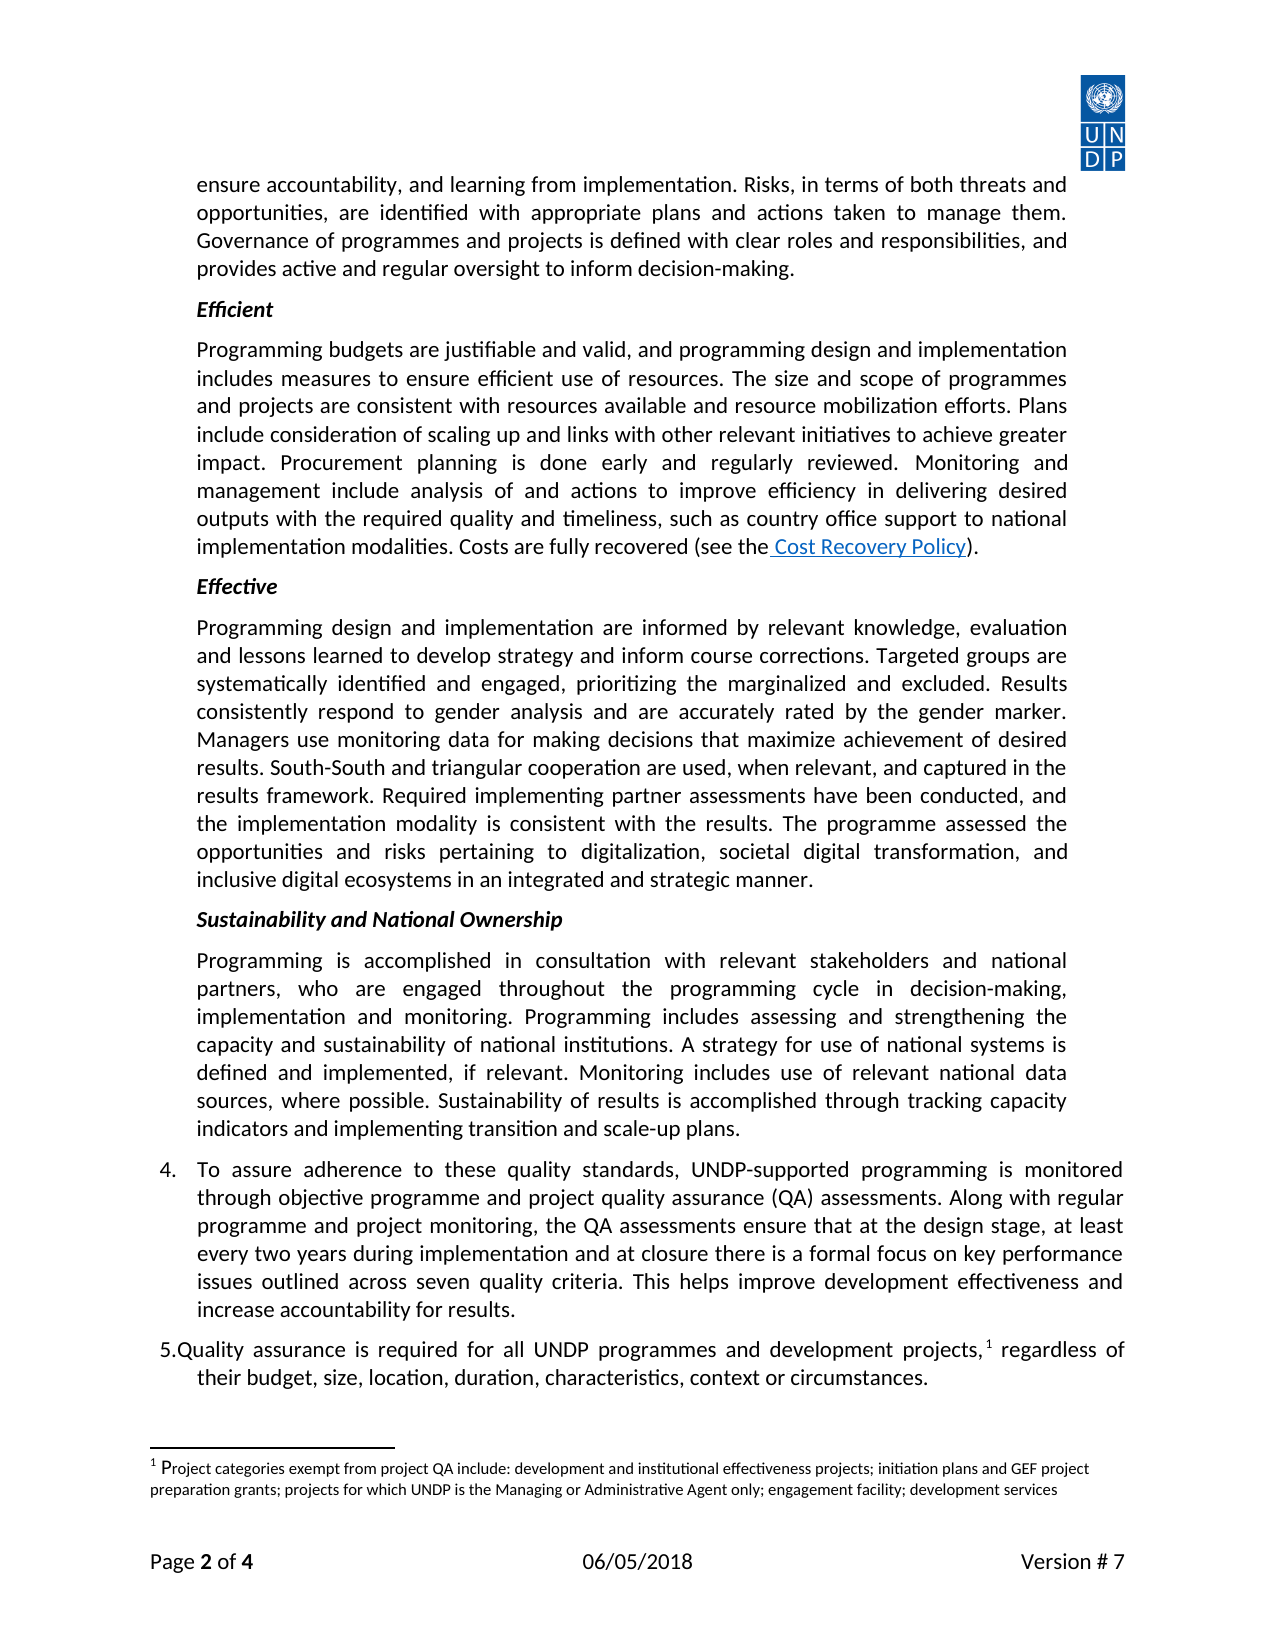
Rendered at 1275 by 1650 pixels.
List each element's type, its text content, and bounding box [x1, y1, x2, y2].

text Effective [196, 572, 1068, 600]
text Sustainability and National Ownership [196, 906, 1068, 933]
list Programming budgets are justifiable and valid, and programming design and implementation includes measures to ensure efficient use of resources. The size and scope of programmes and projects are consistent with resources available and resource mobilization efforts. Plans include consideration of scaling up and links with other relevant initiatives to achieve greater impact. Procurement planning is done early and regularly reviewed. Monitoring and management include analysis of and actions to improve efficiency in delivering desired outputs with the required quality and timeliness, such as country office support to national implementation modalities. Costs are fully recovered (see the Cost Recovery Policy). [196, 336, 1069, 560]
text Efficient [196, 295, 1068, 323]
list Programming design and implementation are informed by relevant knowledge, evaluation and lessons learned to develop strategy and inform course corrections. Targeted groups are systematically identified and engaged, prioritizing the marginalized and excluded. Results consistently respond to gender analysis and are accurately rated by the gender marker. Managers use monitoring data for making decisions that maximize achievement of desired results. South-South and triangular cooperation are used, when relevant, and captured in the results framework. Required implementing partner assessments have been conducted, and the implementation modality is consistent with the results. The programme assessed the opportunities and risks pertaining to digitalization, societal digital transformation, and inclusive digital ecosystems in an integrated and strategic manner. [196, 613, 1069, 893]
picture [1079, 75, 1125, 171]
list Quality assurance is required for all UNDP programmes and development projects, regardless of their budget, size, location, duration, characteristics, context or circumstances. [159, 1335, 1125, 1391]
list Programming is accomplished in consultation with relevant stakeholders and national partners, who are engaged throughout the programming cycle in decision-making, implementation and monitoring. Programming includes assessing and strengthening the capacity and sustainability of national institutions. A strategy for use of national systems is defined and implemented, if relevant. Monitoring includes use of relevant national data sources, where possible. Sustainability of results is accomplished through tracking capacity indicators and implementing transition and scale-up plans. [196, 946, 1069, 1142]
list To assure adherence to these quality standards, UNDP-supported programming is monitored through objective programme and project quality assurance (QA) assessments. Along with regular programme and project monitoring, the QA assessments ensure that at the design stage, at least every two years during implementation and at closure there is a formal focus on key performance issues outlined across seven quality criteria. This helps improve development effectiveness and increase accountability for results. [159, 1155, 1125, 1323]
